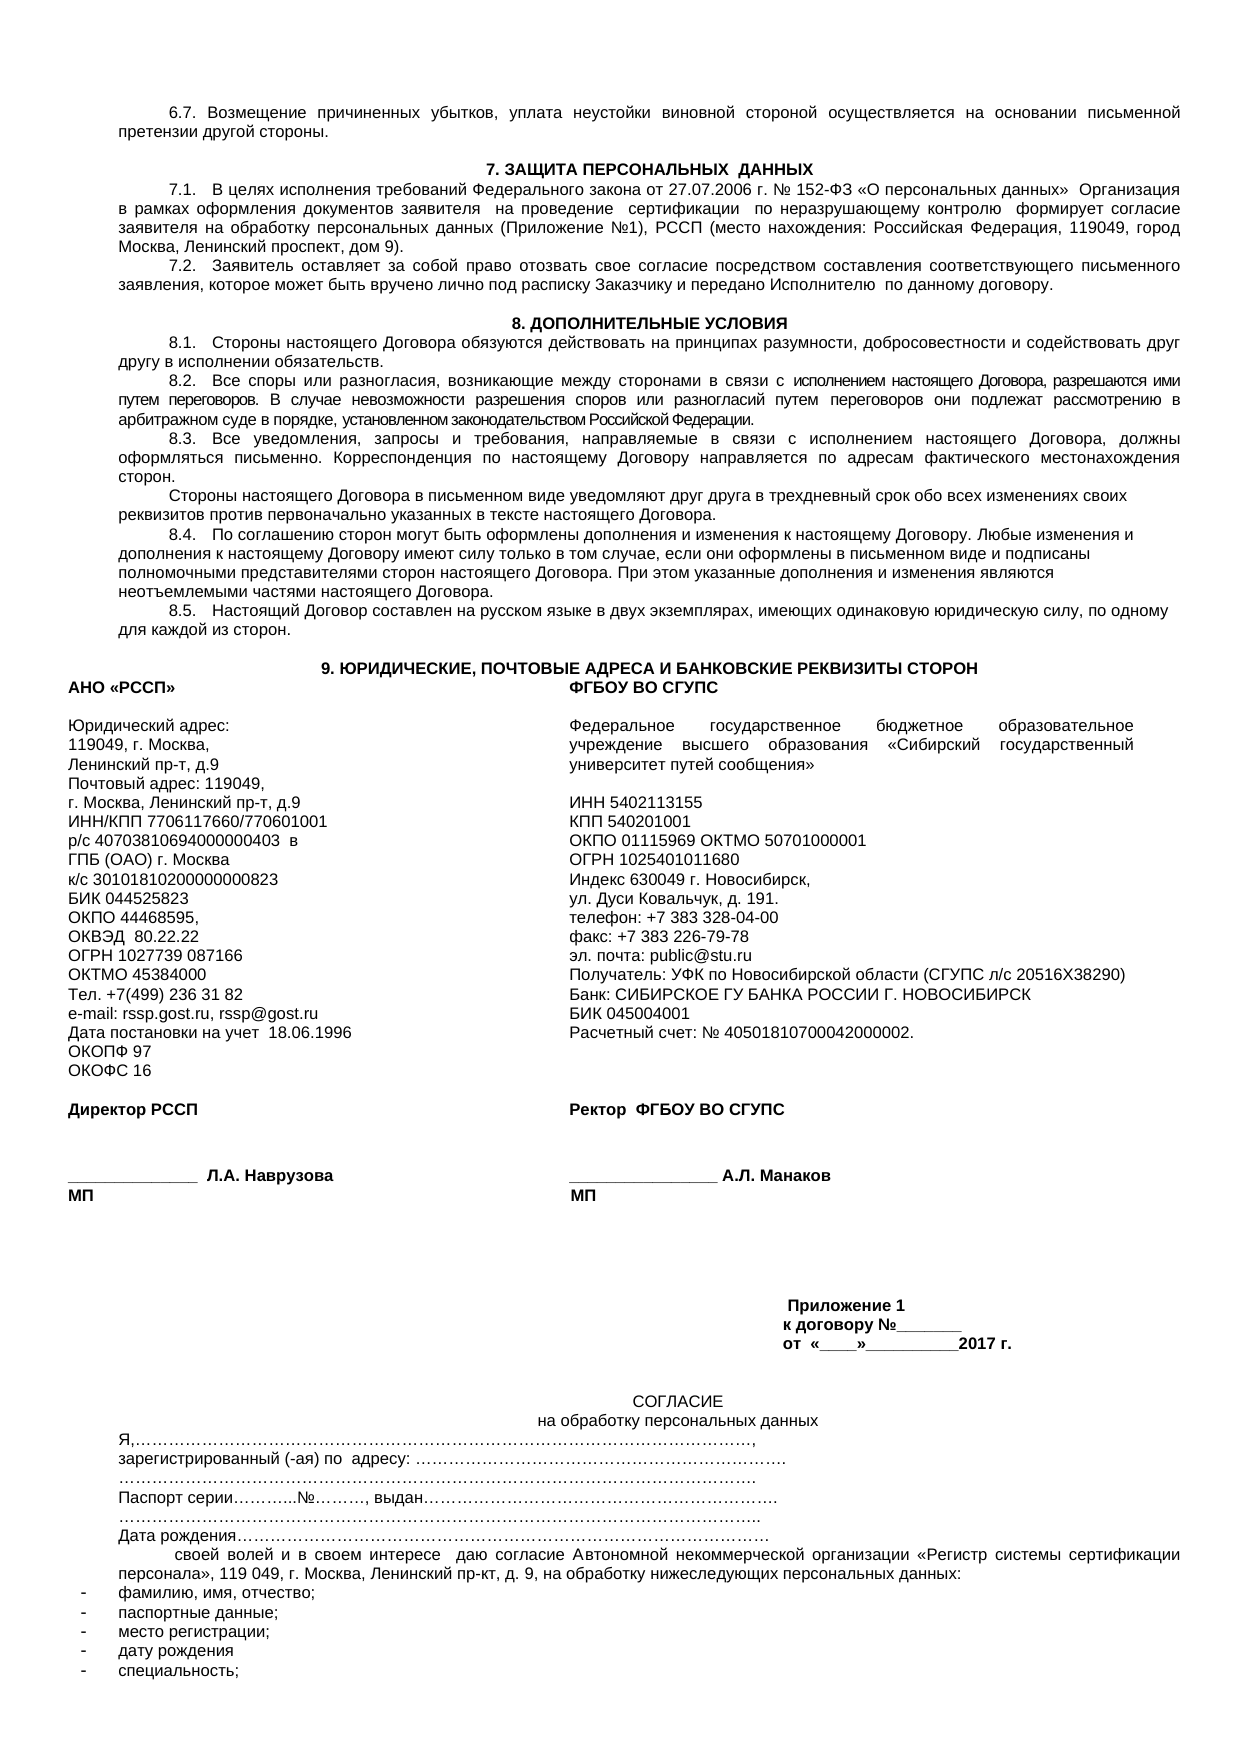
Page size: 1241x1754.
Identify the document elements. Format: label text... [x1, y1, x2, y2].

table_cell Директор РССП [62, 1099, 563, 1128]
table_header АНО «РССП» [62, 678, 563, 716]
list паспортные данные; [81, 1603, 1181, 1622]
text 7.2. Заявитель оставляет за собой право отозвать свое согласие посредством составления соответствующего письменного заявления, которое может быть вручено лично под расписку Заказчику и передано Исполнителю по данному договору. [118, 256, 1181, 294]
text 7.1. В целях исполнения требований Федерального закона от 27.07.2006 г. № 152-ФЗ «О персональных данных» Организация в рамках оформления документов заявителя на проведение сертификации по неразрушающему контролю формирует согласие заявителя на обработку персональных данных (Приложение №1), РССП (место нахождения: Российская Федерация, 119049, город Москва, Ленинский проспект, дом 9). [118, 179, 1181, 256]
text своей волей и в своем интересе даю согласие Автономной некоммерческой организации «Регистр системы сертификации персонала», 119 049, г. Москва, Ленинский пр-кт, д. 9, на обработку нижеследующих персональных данных: [118, 1545, 1181, 1583]
text Стороны настоящего Договора в письменном виде уведомляют друг друга в трехдневный срок обо всех изменениях своих реквизитов против первоначально указанных в тексте настоящего Договора. [118, 486, 1181, 524]
text Приложение 1 [118, 1296, 1181, 1315]
text 8.3. Все уведомления, запросы и требования, направляемые в связи с исполнением настоящего Договора, должны оформляться письменно. Корреспонденция по настоящему Договору направляется по адресам фактического местонахождения сторон. [118, 428, 1181, 486]
text на обработку персональных данных [118, 1411, 1181, 1430]
table_header ФГБОУ ВО СГУПС [563, 678, 1140, 716]
text 9. ЮРИДИЧЕСКИЕ, ПОЧТОВЫЕ АДРЕСА И БАНКОВСКИЕ РЕКВИЗИТЫ СТОРОН [118, 658, 1181, 678]
text 8. ДОПОЛНИТЕЛЬНЫЕ УСЛОВИЯ [118, 313, 1181, 333]
text Паспорт серии………...№………, выдан………………………………………………………. [118, 1487, 1181, 1507]
text 7. ЗАЩИТА ПЕРСОНАЛЬНЫХ ДАННЫХ [118, 160, 1181, 179]
text 6.7. Возмещение причиненных убытков, уплата неустойки виновной стороной осуществляется на основании письменной претензии другой стороны. [118, 103, 1181, 141]
list место регистрации; [81, 1622, 1181, 1641]
text 8.4. По соглашению сторон могут быть оформлены дополнения и изменения к настоящему Договору. Любые изменения и дополнения к настоящему Договору имеют силу только в том случае, если они оформлены в письменном виде и подписаны полномочными представителями сторон настоящего Договора. При этом указанные дополнения и изменения являются неотъемлемыми частями настоящего Договора. [118, 524, 1181, 601]
list дату рождения [81, 1641, 1181, 1660]
text Дата рождения…………………………………………………………………………………… [118, 1526, 1181, 1545]
table_cell Юридический адрес: 119049, г. Москва, Ленинский пр-т, д.9 Почтовый адрес: 119049, г. Москва, Ленинский пр-т, д.9 ИНН/КПП 7706117660/770601001 р/с 40703810694000000403 в ГПБ (ОАО) г. Москва к/с 30101810200000000823 БИК 044525823 ОКПО 44468595, ОКВЭД 80.22.22 ОГРН 1027739 087166 ОКТМО 45384000 Тел. +7(499) 236 31 82 e-mail: rssp.gost.ru, rssp@gost.ru Дата постановки на учет 18.06.1996 ОКОПФ 97 ОКОФС 16 [62, 716, 563, 1099]
table_cell ________________ А.Л. Манаков МП [563, 1128, 1140, 1296]
text 8.5. Настоящий Договор составлен на русском языке в двух экземплярах, имеющих одинаковую юридическую силу, по одному для каждой из сторон. [118, 601, 1181, 639]
text от «____»__________2017 г. [118, 1334, 1181, 1353]
list специальность; [81, 1660, 1181, 1680]
text СОГЛАСИЕ [118, 1392, 1181, 1411]
text зарегистрированный (-ая) по адресу: …………………………………………………………. [118, 1449, 1181, 1468]
table_cell ______________ Л.А. Наврузова МП [62, 1128, 563, 1296]
table_cell Федеральное государственное бюджетное образовательное учреждение высшего образования «Сибирский государственный университет путей сообщения» ИНН 5402113155 КПП 540201001 ОКПО 01115969 ОКТМО 50701000001 ОГРН 1025401011680 Индекс 630049 г. Новосибирск, ул. Дуси Ковальчук, д. 191. телефон: +7 383 328-04-00 факс: +7 383 226-79-78 эл. почта: public@stu.ru Получатель: УФК по Новосибирской области (СГУПС л/с 20516Х38290) Банк: СИБИРСКОЕ ГУ БАНКА РОССИИ Г. НОВОСИБИРСК БИК 045004001 Расчетный счет: № 40501810700042000002. [563, 716, 1140, 1099]
text …………………………………………………………………………………………………….. [118, 1507, 1181, 1526]
table_cell Ректор ФГБОУ ВО СГУПС [563, 1099, 1140, 1128]
list фамилию, имя, отчество; [81, 1583, 1181, 1603]
text Я,…………………………………………………………………………………………………, [118, 1430, 1181, 1449]
text 8.1. Стороны настоящего Договора обязуются действовать на принципах разумности, добросовестности и содействовать друг другу в исполнении обязательств. [118, 333, 1181, 371]
text к договору №_______ [118, 1315, 1181, 1334]
text 8.2. Все споры или разногласия, возникающие между сторонами в связи с исполнением настоящего Договора, разрешаются ими путем переговоров. В случае невозможности разрешения споров или разногласий путем переговоров они подлежат рассмотрению в арбитражном суде в порядке, установленном законодательством Российской Федерации. [118, 371, 1181, 428]
text ……………………………………………………………………………………………………. [118, 1468, 1181, 1487]
